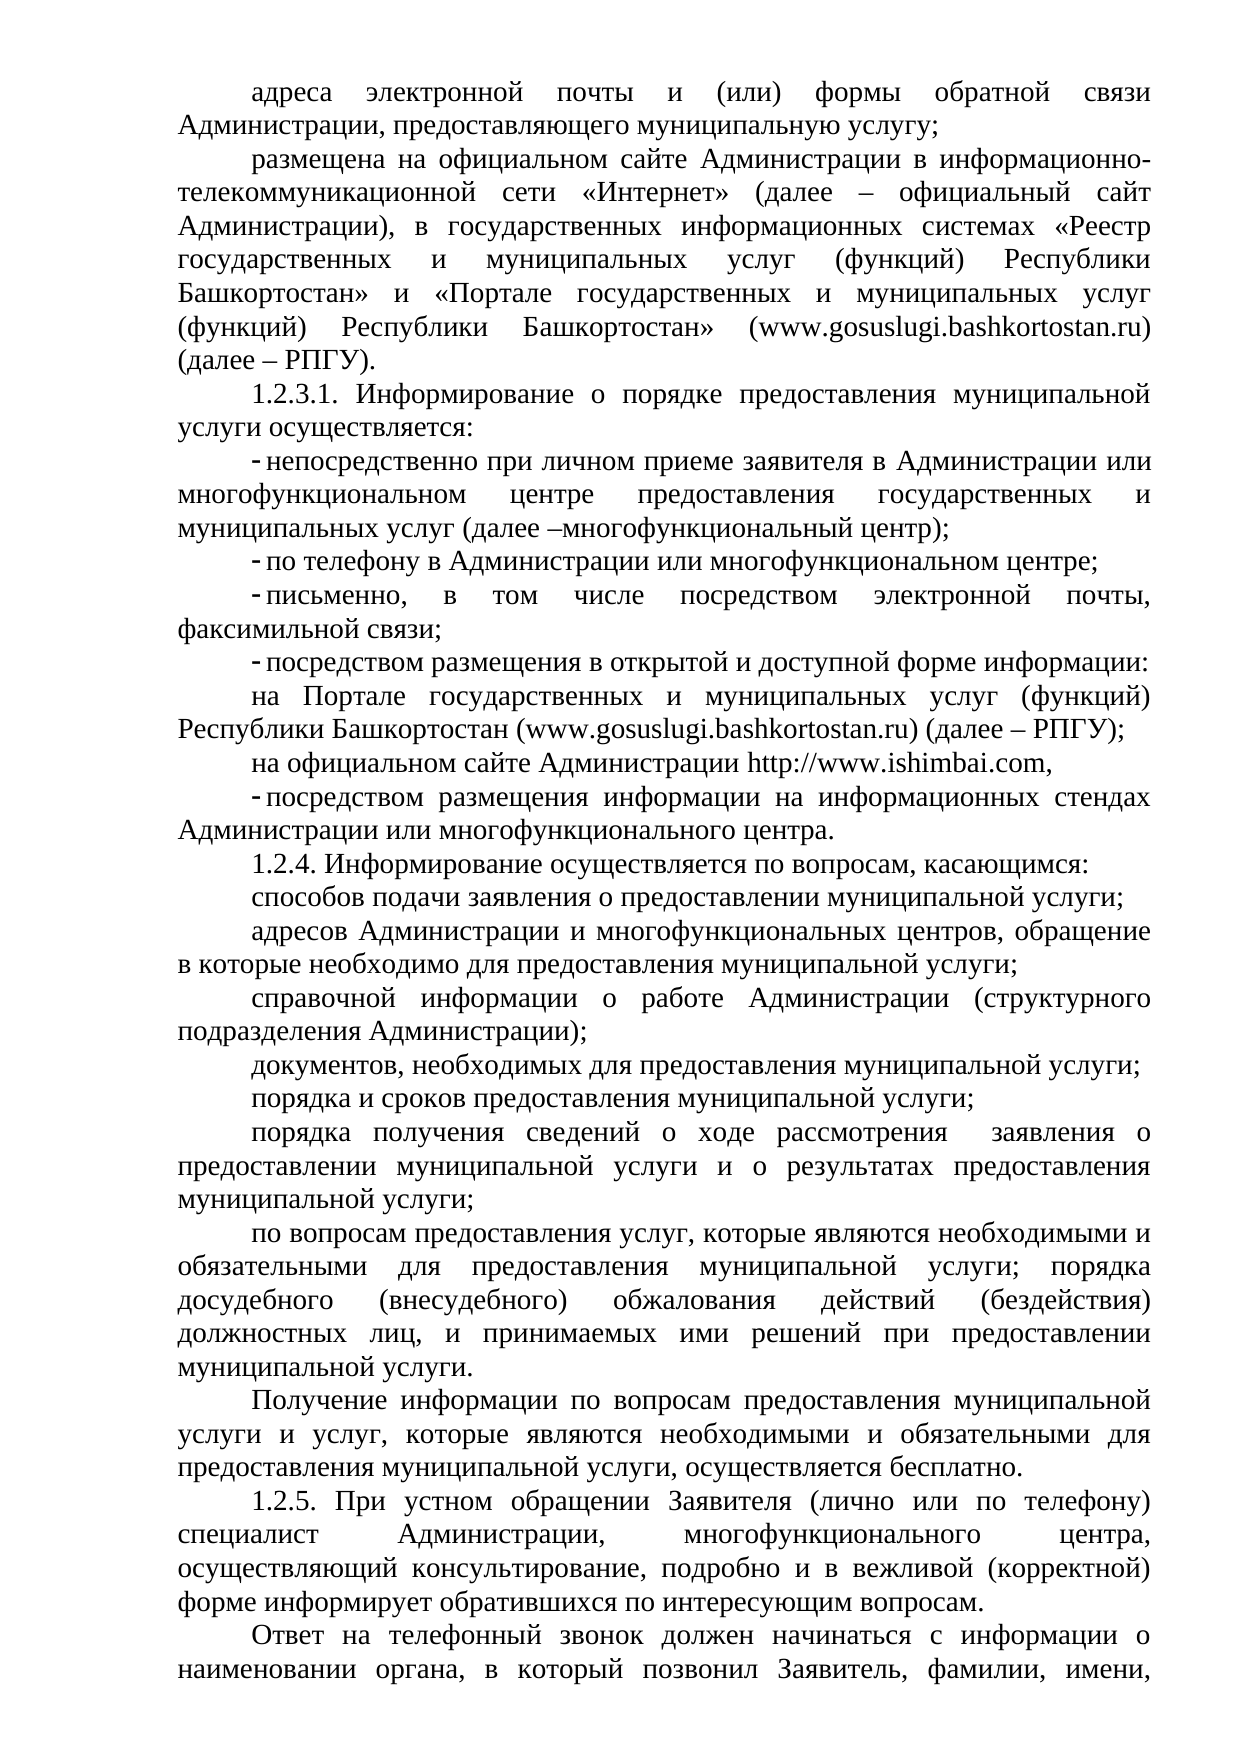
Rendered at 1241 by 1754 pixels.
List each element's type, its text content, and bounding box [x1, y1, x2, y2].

text 1.2.4. Информирование осуществляется по вопросам, касающимся: [177, 846, 1152, 879]
text способов подачи заявления о предоставлении муниципальной услуги; [177, 879, 1152, 913]
text адреса электронной почты и (или) формы обратной связи Администрации, предоставляющего муниципальную услугу; [177, 74, 1152, 141]
list посредством размещения в открытой и доступной форме информации: [177, 644, 1152, 678]
text порядка и сроков предоставления муниципальной услуги; [177, 1081, 1152, 1114]
text на официальном сайте Администрации http://www.ishimbai.com, [177, 745, 1152, 779]
text справочной информации о работе Администрации (структурного подразделения Администрации); [177, 980, 1152, 1047]
text по вопросам предоставления услуг, которые являются необходимыми и обязательными для предоставления муниципальной услуги; порядка досудебного (внесудебного) обжалования действий (бездействия) должностных лиц, и принимаемых ими решений при предоставлении муниципальной услуги. [177, 1215, 1152, 1382]
text 1.2.5. При устном обращении Заявителя (лично или по телефону) специалист Администрации, многофункционального центра, осуществляющий консультирование, подробно и в вежливой (корректной) форме информирует обратившихся по интересующим вопросам. [177, 1483, 1152, 1617]
list посредством размещения информации на информационных стендах Администрации или многофункционального центра. [177, 779, 1152, 846]
list письменно, в том числе посредством электронной почты, факсимильной связи; [177, 577, 1152, 644]
text порядка получения сведений о ходе рассмотрения заявления о предоставлении муниципальной услуги и о результатах предоставления муниципальной услуги; [177, 1114, 1152, 1215]
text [177, 1617, 1152, 1684]
list по телефону в Администрации или многофункциональном центре; [177, 543, 1152, 577]
text адресов Администрации и многофункциональных центров, обращение в которые необходимо для предоставления муниципальной услуги; [177, 913, 1152, 980]
list непосредственно при личном приеме заявителя в Администрации или многофункциональном центре предоставления государственных и муниципальных услуг (далее –многофункциональный центр); [177, 443, 1152, 543]
text на Портале государственных и муниципальных услуг (функций) Республики Башкортостан (www.gosuslugi.bashkortostan.ru) (далее – РПГУ); [177, 678, 1152, 745]
text 1.2.3.1. Информирование о порядке предоставления муниципальной услуги осуществляется: [177, 376, 1152, 443]
text документов, необходимых для предоставления муниципальной услуги; [177, 1047, 1152, 1081]
text Получение информации по вопросам предоставления муниципальной услуги и услуг, которые являются необходимыми и обязательными для предоставления муниципальной услуги, осуществляется бесплатно. [177, 1382, 1152, 1483]
text размещена на официальном сайте Администрации в информационно-телекоммуникационной сети «Интернет» (далее – официальный сайт Администрации), в государственных информационных системах «Реестр государственных и муниципальных услуг (функций) Республики Башкортостан» и «Портале государственных и муниципальных услуг (функций) Республики Башкортостан» (www.gosuslugi.bashkortostan.ru) (далее – РПГУ). [177, 141, 1152, 376]
